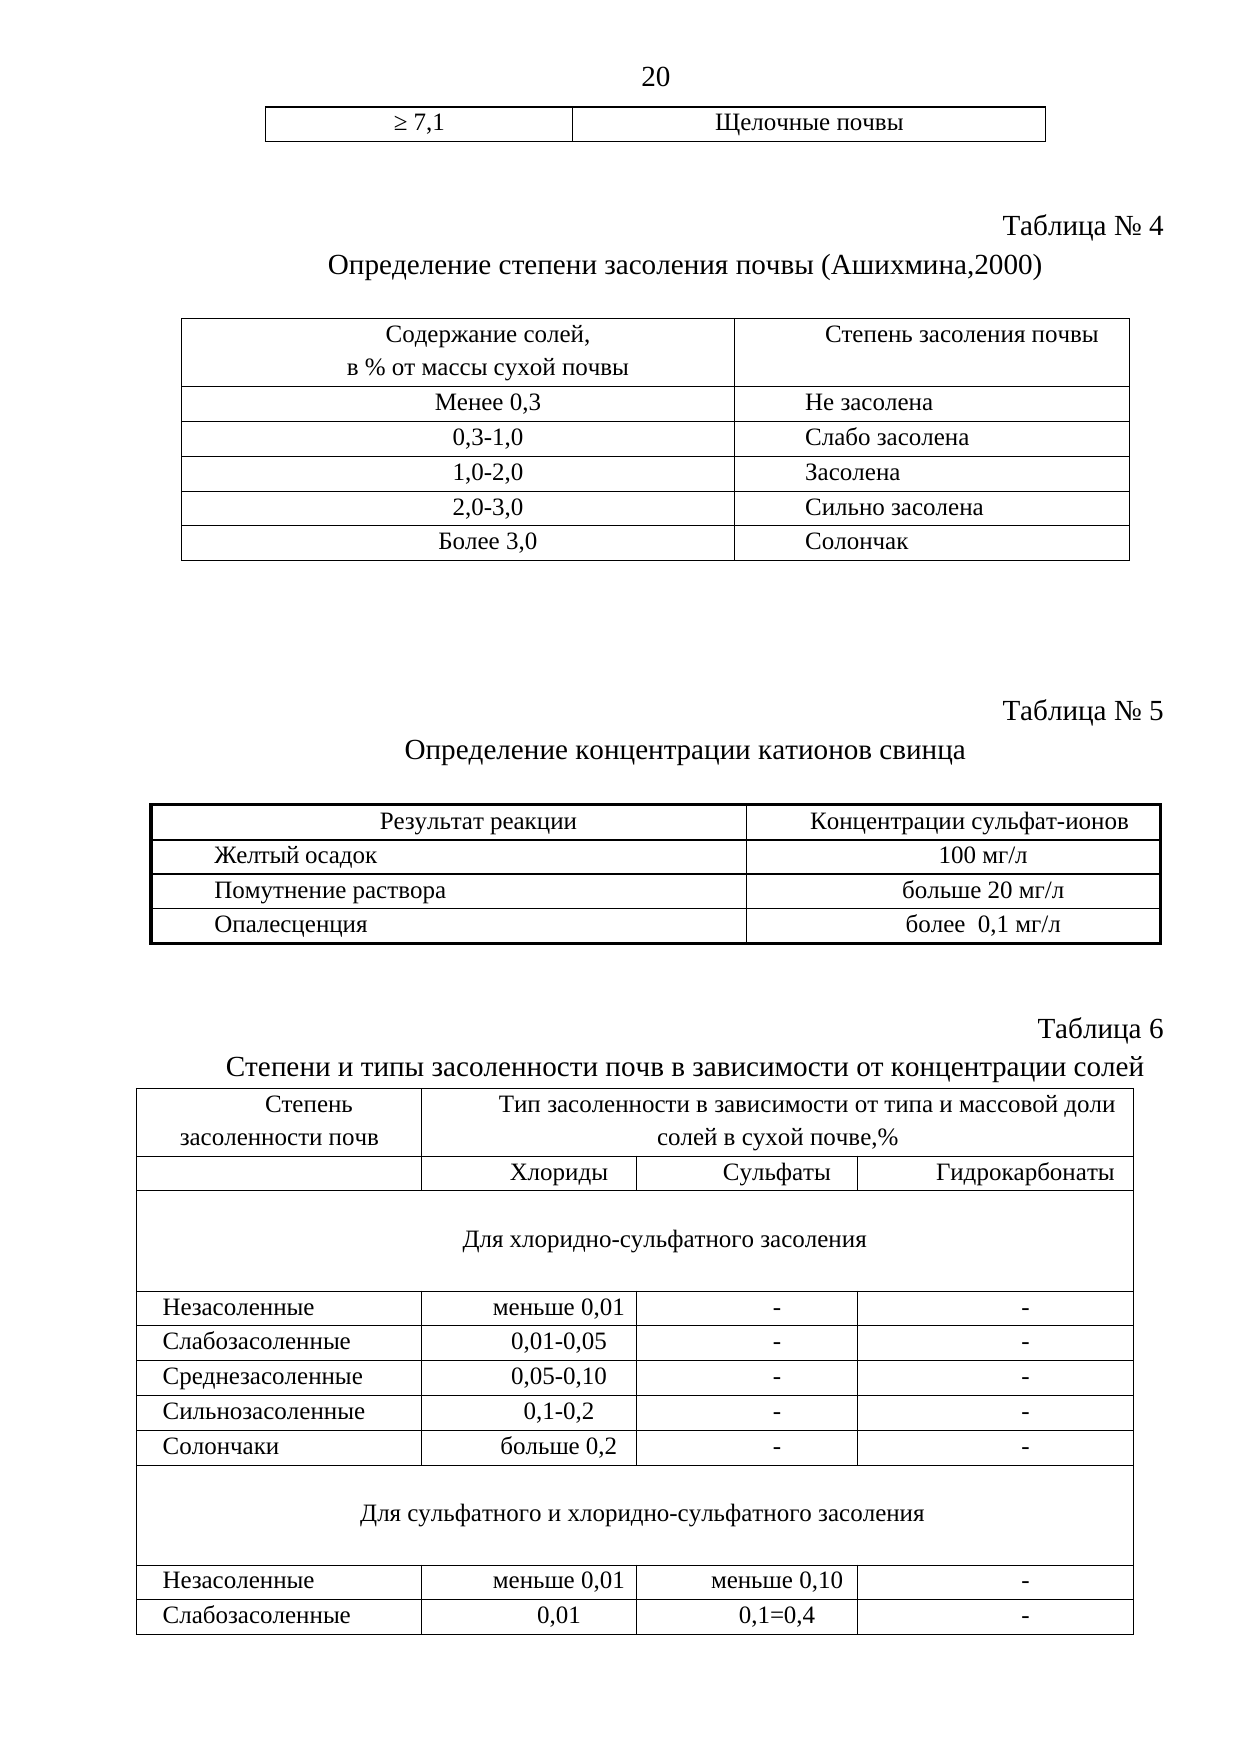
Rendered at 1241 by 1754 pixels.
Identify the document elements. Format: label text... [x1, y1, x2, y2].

table_cell Сильно засолена [735, 492, 1129, 525]
table_cell 0,05-0,10 [422, 1361, 636, 1395]
table_cell более 0,1 мг/л [747, 909, 1159, 942]
table_cell Незасоленные [137, 1566, 421, 1599]
table_cell - [858, 1326, 1133, 1360]
table_cell Более 3,0 [182, 526, 734, 560]
table_cell 1,0-2,0 [182, 457, 734, 491]
table_cell 0,01-0,05 [422, 1326, 636, 1360]
text Таблица № 5 [148, 693, 1163, 727]
table_cell Сильнозасоленные [137, 1396, 421, 1430]
table_cell Слабо засолена [735, 422, 1129, 456]
table_cell Желтый осадок [153, 841, 746, 873]
table_header Концентрации сульфат-ионов [747, 806, 1159, 839]
table_cell 0,01 [422, 1600, 636, 1634]
table_cell - [637, 1431, 857, 1464]
table_cell - [858, 1431, 1133, 1464]
table_cell Гидрокарбонаты [858, 1157, 1133, 1190]
table_cell Менее 0,3 [182, 387, 734, 421]
table_cell [137, 1157, 421, 1190]
text Степени и типы засоленности почв в зависимости от концентрации солей [148, 1049, 1163, 1083]
table_cell Опалесценция [153, 909, 746, 942]
table_cell Щелочные почвы [573, 108, 1045, 141]
text Таблица 6 [148, 1011, 1163, 1044]
table_cell Солончаки [137, 1431, 421, 1464]
table_header Тип засоленности в зависимости от типа и массовой доли солей в сухой почве,% [422, 1089, 1133, 1156]
table_cell Хлориды [422, 1157, 636, 1190]
table_header Степень засоления почвы [735, 319, 1129, 386]
table_cell 0,1-0,2 [422, 1396, 636, 1430]
table_cell меньше 0,01 [422, 1292, 636, 1325]
table_cell Не засолена [735, 387, 1129, 421]
table_cell - [858, 1566, 1133, 1599]
list Определение степени засоления почвы (Ашихмина,2000) [148, 247, 1163, 280]
table_cell - [637, 1326, 857, 1360]
table_cell - [858, 1361, 1133, 1395]
table_cell 0,3-1,0 [182, 422, 734, 456]
table_cell Для хлоридно-сульфатного засоления [137, 1191, 1133, 1291]
table_cell Незасоленные [137, 1292, 421, 1325]
table_cell Слабозасоленные [137, 1600, 421, 1634]
table_cell Помутнение раствора [153, 875, 746, 907]
table_cell - [637, 1292, 857, 1325]
table_cell - [858, 1396, 1133, 1430]
table_cell 2,0-3,0 [182, 492, 734, 525]
text Таблица № 4 [148, 208, 1163, 242]
table_cell Сульфаты [637, 1157, 857, 1190]
table_cell - [637, 1396, 857, 1430]
table_cell Слабозасоленные [137, 1326, 421, 1360]
table_cell Засолена [735, 457, 1129, 491]
table_cell меньше 0,10 [637, 1566, 857, 1599]
table_cell больше 0,2 [422, 1431, 636, 1464]
table_header Результат реакции [153, 806, 746, 839]
table_cell больше 20 мг/л [747, 875, 1159, 907]
table_cell 100 мг/л [747, 841, 1159, 873]
table_cell Солончак [735, 526, 1129, 560]
table_header Степень засоленности почв [137, 1089, 421, 1156]
table_cell - [858, 1292, 1133, 1325]
table_cell Для сульфатного и хлоридно-сульфатного засоления [137, 1466, 1133, 1564]
table_cell ≥ 7,1 [266, 108, 572, 141]
table_cell меньше 0,01 [422, 1566, 636, 1599]
table_cell - [637, 1361, 857, 1395]
table_cell - [858, 1600, 1133, 1634]
table_cell Среднезасоленные [137, 1361, 421, 1395]
table_cell 0,1=0,4 [637, 1600, 857, 1634]
table_header Содержание солей, в % от массы сухой почвы [182, 319, 734, 386]
text Определение концентрации катионов свинца [148, 732, 1163, 765]
